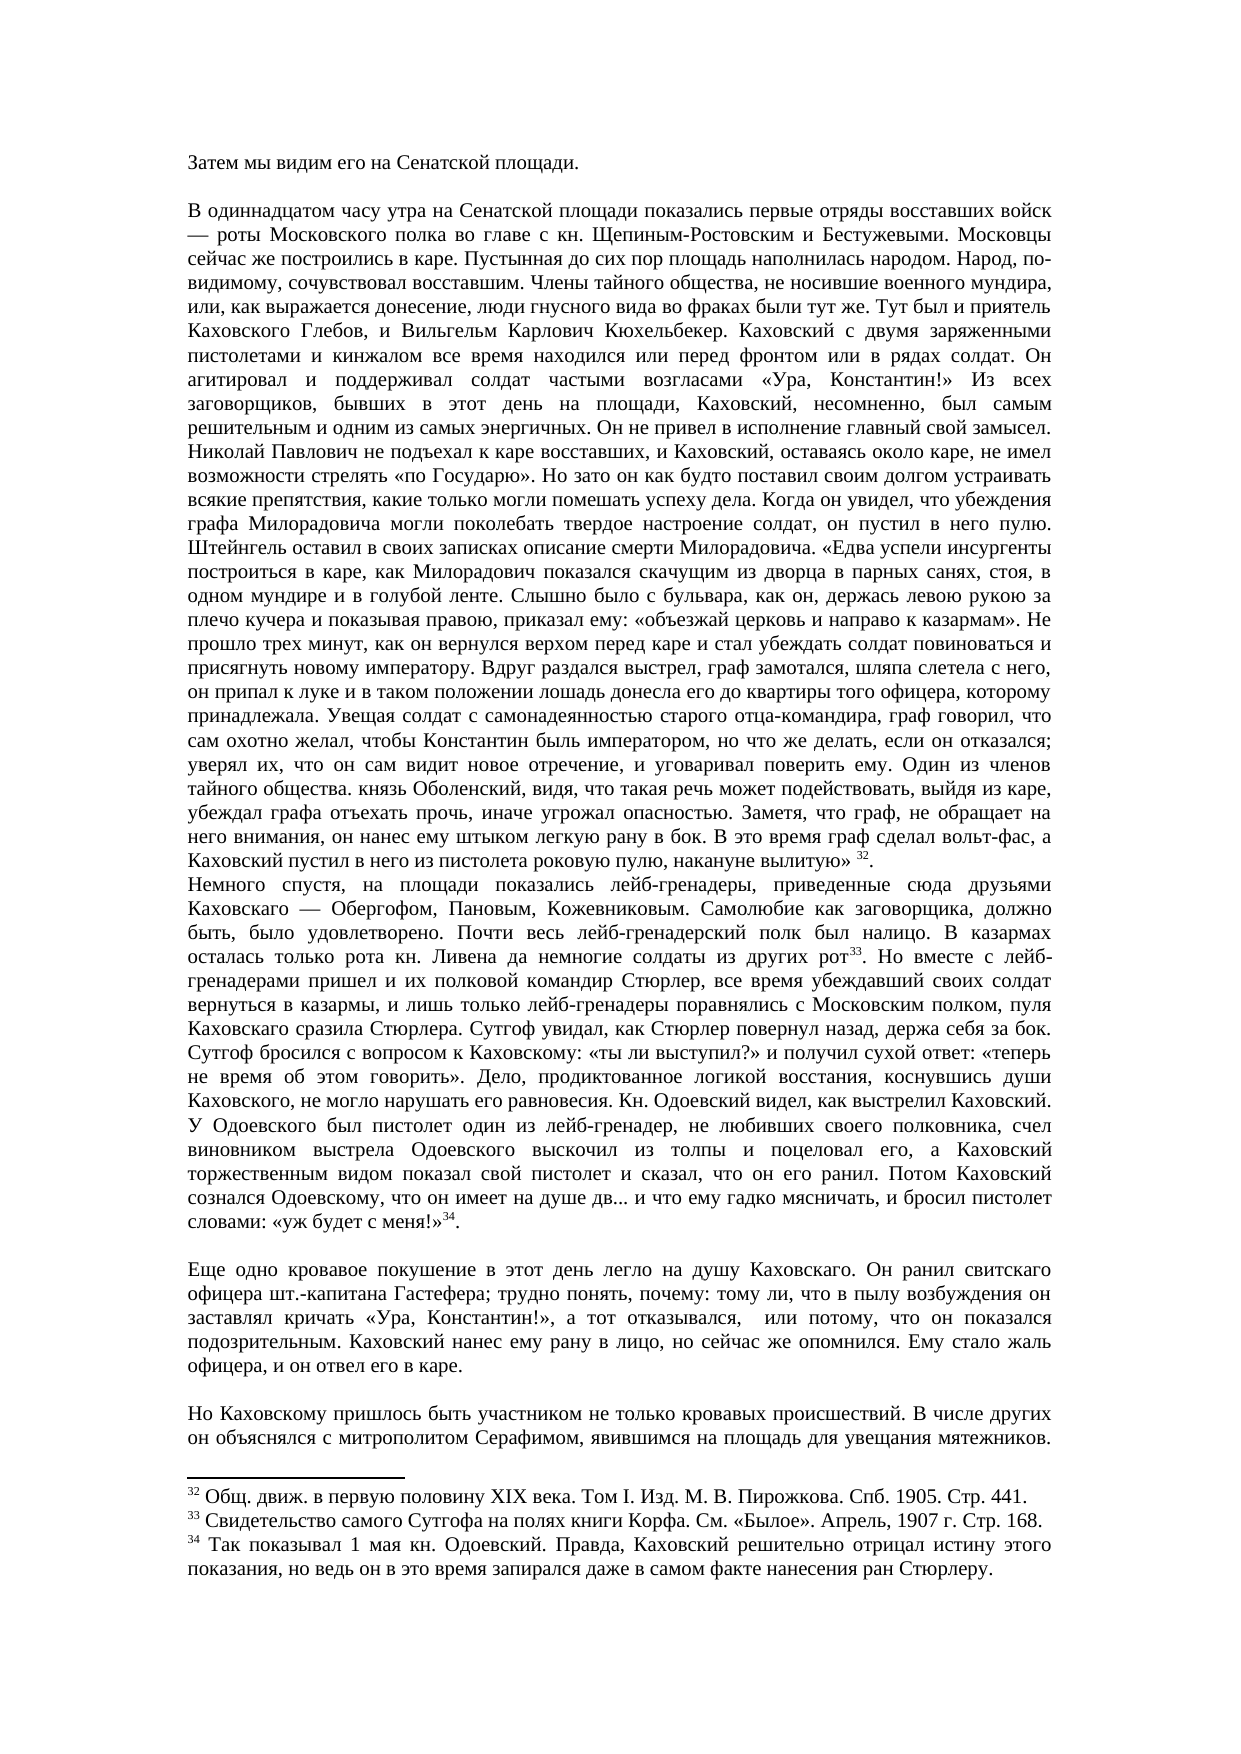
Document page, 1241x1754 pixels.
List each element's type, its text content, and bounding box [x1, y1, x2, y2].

text В одиннадцатом часу утра на Сенатской площади показались первые отряды восставших войск — роты Московского полка во главе с кн. Щепиным-Ростовским и Бестужевыми. Московцы сейчас же построились в каре. Пустынная до сих пор площадь наполнилась народом. Народ, по-видимому, сочувствовал восставшим. Члены тайного общества, не носившие военного мундира, или, как выражается донесение, люди гнусного вида во фраках были тут же. Тут был и приятель Каховского Глебов, и Вильгельм Карлович Кюхельбекер. Каховский с двумя заряженными пистолетами и кинжалом все время находился или перед фронтом или в рядах солдат. Он агитировал и поддерживал солдат частыми возгласами «Ура, Константин!» Из всех заговорщиков, бывших в этот день на площади, Каховский, несомненно, был самым решительным и одним из самых энергичных. Он не привел в исполнение главный свой замысел. Николай Павлович не подъехал к каре восставших, и Каховский, оставаясь около каре, не имел возможности стрелять «по Государю». Но зато он как будто поставил своим долгом устраивать всякие препятствия, какие только могли помешать успеху дела. Когда он увидел, что убеждения графа Милорадовича могли поколебать твердое настроение солдат, он пустил в него пулю. Штейнгель оставил в своих записках описание смерти Милорадовича. «Едва успели инсургенты построиться в каре, как Милорадович показался скачущим из дворца в парных санях, стоя, в одном мундире и в голубой ленте. Слышно было с бульвара, как он, держась левою рукою за плечо кучера и показывая правою, приказал ему: «объезжай церковь и направо к казармам». Не прошло трех минут, как он вернулся верхом перед каре и стал убеждать солдат повиноваться и присягнуть новому императору. Вдруг раздался выстрел, граф замотался, шляпа слетела с него, он припал к луке и в таком положении лошадь донесла его до квартиры того офицера, которому принадлежала. Увещая солдат с самонадеянностью старого отца-командира, граф говорил, что сам охотно желал, чтобы Константин быль императором, но что же делать, если он отказался; уверял их, что он сам видит новое отречение, и уговаривал поверить ему. Один из членов тайного общества. князь Оболенский, видя, что такая речь может подействовать, выйдя из каре, убеждал графа отъехать прочь, иначе угрожал опасностью. Заметя, что граф, не обращает на него внимания, он нанес ему штыком легкую рану в бок. В это время граф сделал вольт-фас, а Каховский пустил в него из пистолета роковую пулю, накануне вылитую» . [187, 198, 1053, 872]
text Немного спустя, на площади показались лейб-гренадеры, приведенные сюда друзьями Каховскаго — Обергофом, Пановым, Кожевниковым. Самолюбие как заговорщика, должно быть, было удовлетворено. Почти весь лейб-гренадерский полк был налицо. В казармах осталась только рота кн. Ливена да немногие солдаты из других рот. Но вместе с лейб-гренадерами пришел и их полковой командир Стюрлер, все время убеждавший своих солдат вернуться в казармы, и лишь только лейб-гренадеры поравнялись с Московским полком, пуля Каховскаго сразила Стюрлера. Сутгоф увидал, как Стюрлер повернул назад, держа себя за бок. Сутгоф бросился с вопросом к Каховскому: «ты ли выступил?» и получил сухой ответ: «теперь не время об этом говорить». Дело, продиктованное логикой восстания, коснувшись души Каховского, не могло нарушать его равновесия. Кн. Одоевский видел, как выстрелил Каховский. У Одоевского был пистолет один из лейб-гренадер, не любивших своего полковника, счел виновником выстрела Одоевского выскочил из толпы и поцеловал его, а Каховский торжественным видом показал свой пистолет и сказал, что он его ранил. Потом Каховский сознался Одоевскому, что он имеет на душе дв... и что ему гадко мясничать, и бросил пистолет словами: «уж будет с меня!». [187, 872, 1053, 1233]
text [187, 1401, 1053, 1449]
text Еще одно кровавое покушение в этот день легло на душу Каховскаго. Он ранил свитскаго офицера шт.-капитана Гастефера; трудно понять, почему: тому ли, что в пылу возбуждения он заставлял кричать «Ура, Константин!», а тот отказывался, или потому, что он показался подозрительным. Каховский нанес ему рану в лицо, но сейчас же опомнился. Ему стало жаль офицера, и он отвел его в каре. [187, 1257, 1053, 1377]
text Затем мы видим его на Сенатской площади. [187, 150, 1053, 174]
